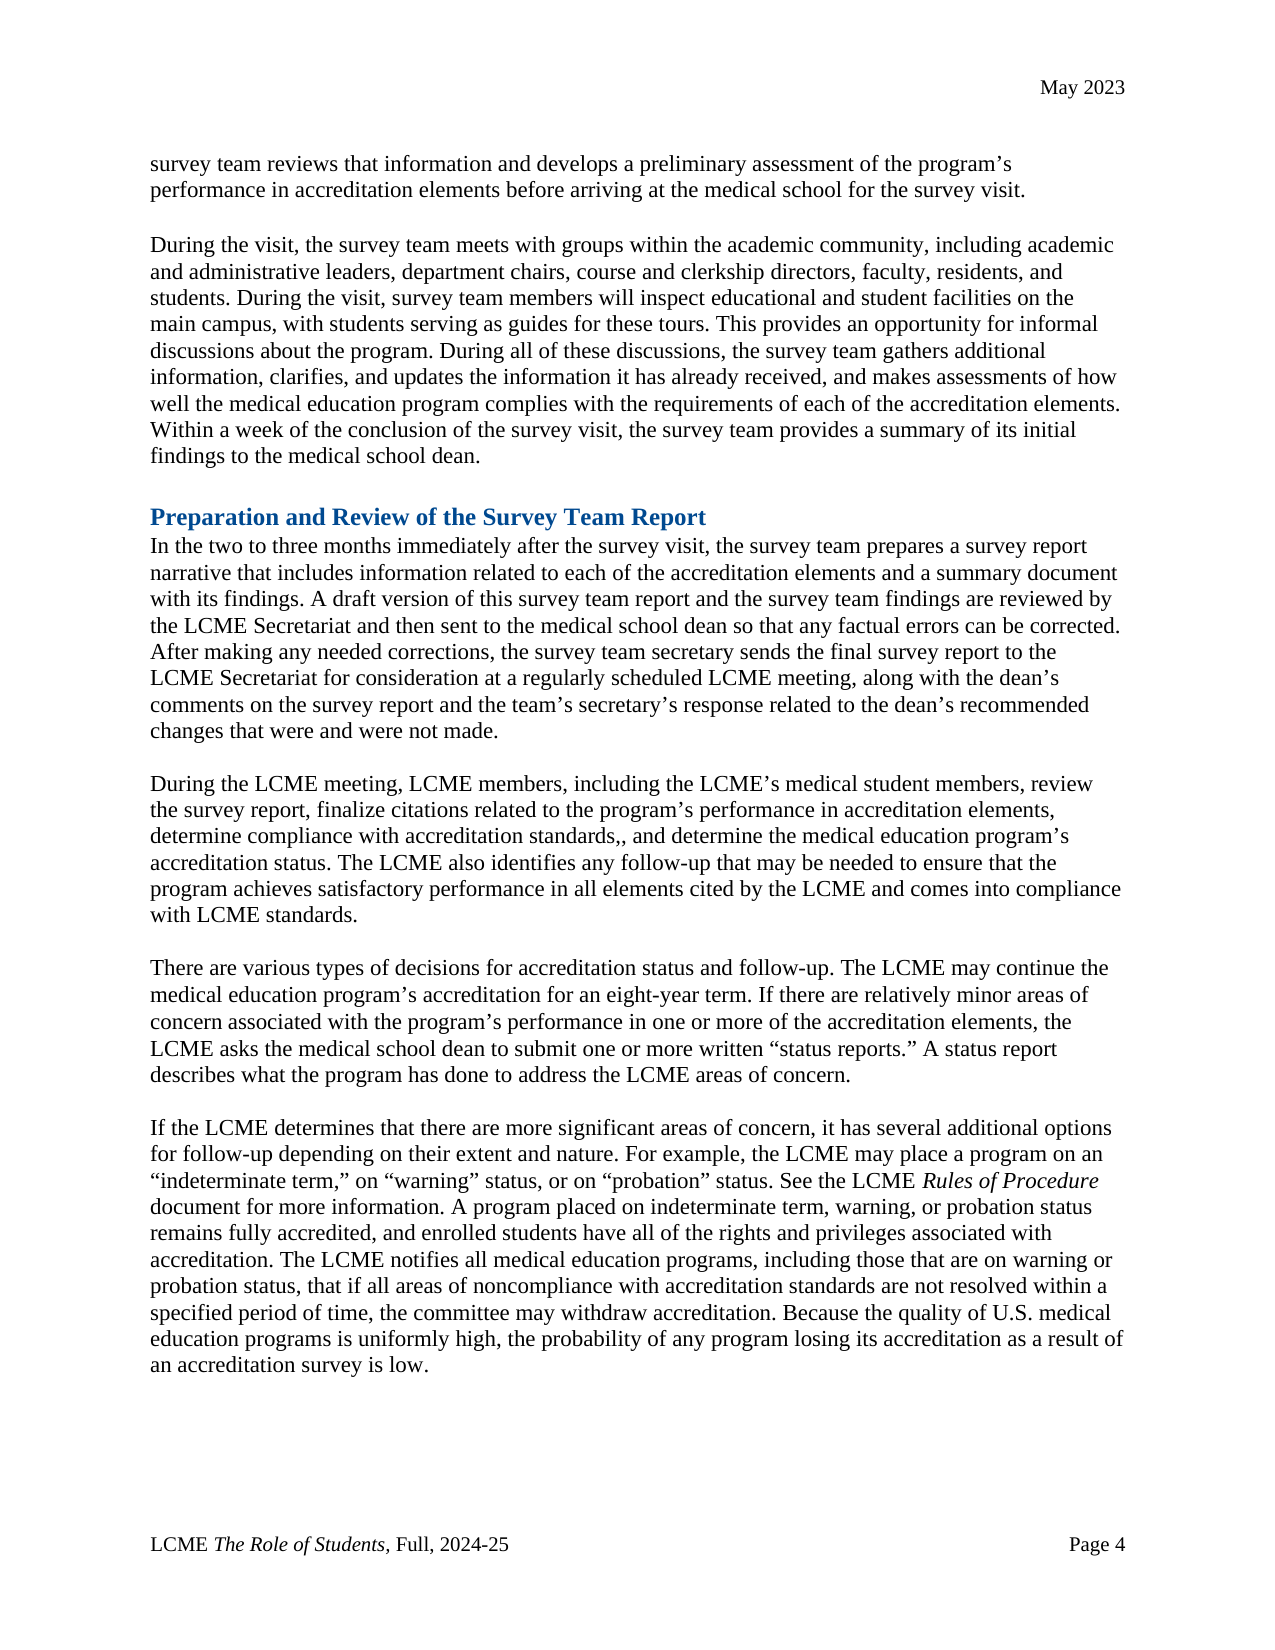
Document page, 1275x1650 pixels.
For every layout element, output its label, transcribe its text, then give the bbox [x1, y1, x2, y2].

text In the two to three months immediately after the survey visit, the survey team prepares a survey report narrative that includes information related to each of the accreditation elements and a summary document with its findings. A draft version of this survey team report and the survey team findings are reviewed by the LCME Secretariat and then sent to the medical school dean so that any factual errors can be corrected. After making any needed corrections, the survey team secretary sends the final survey report to the LCME Secretariat for consideration at a regularly scheduled LCME meeting, along with the dean’s comments on the survey report and the team’s secretary’s response related to the dean’s recommended changes that were and were not made. [150, 533, 1125, 743]
text During the visit, the survey team meets with groups within the academic community, including academic and administrative leaders, department chairs, course and clerkship directors, faculty, residents, and students. During the visit, survey team members will inspect educational and student facilities on the main campus, with students serving as guides for these tours. This provides an opportunity for informal discussions about the program. During all of these discussions, the survey team gathers additional information, clarifies, and updates the information it has already received, and makes assessments of how well the medical education program complies with the requirements of each of the accreditation elements. Within a week of the conclusion of the survey visit, the survey team provides a summary of its initial findings to the medical school dean. [150, 231, 1125, 469]
text If the LCME determines that there are more significant areas of concern, it has several additional options for follow-up depending on their extent and nature. For example, the LCME may place a program on an “indeterminate term,” on “warning” status, or on “probation” status. See the LCME Rules of Procedure document for more information. A program placed on indeterminate term, warning, or probation status remains fully accredited, and enrolled students have all of the rights and privileges associated with accreditation. The LCME notifies all medical education programs, including those that are on warning or probation status, that if all areas of noncompliance with accreditation standards are not resolved within a specified period of time, the committee may withdraw accreditation. Because the quality of U.S. medical education programs is uniformly high, the probability of any program losing its accreditation as a result of an accreditation survey is low. [150, 1114, 1125, 1378]
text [150, 150, 1104, 231]
text There are various types of decisions for accreditation status and follow-up. The LCME may continue the medical education program’s accreditation for an eight-year term. If there are relatively minor areas of concern associated with the program’s performance in one or more of the accreditation elements, the LCME asks the medical school dean to submit one or more written “status reports.” A status report describes what the program has done to address the LCME areas of concern. [150, 954, 1125, 1088]
text During the LCME meeting, LCME members, including the LCME’s medical student members, review the survey report, finalize citations related to the program’s performance in accreditation elements, determine compliance with accreditation standards,, and determine the medical education program’s accreditation status. The LCME also identifies any follow-up that may be needed to ensure that the program achieves satisfactory performance in all elements cited by the LCME and comes into compliance with LCME standards. [150, 770, 1125, 928]
subtitle Preparation and Review of the Survey Team Report [150, 502, 1125, 530]
